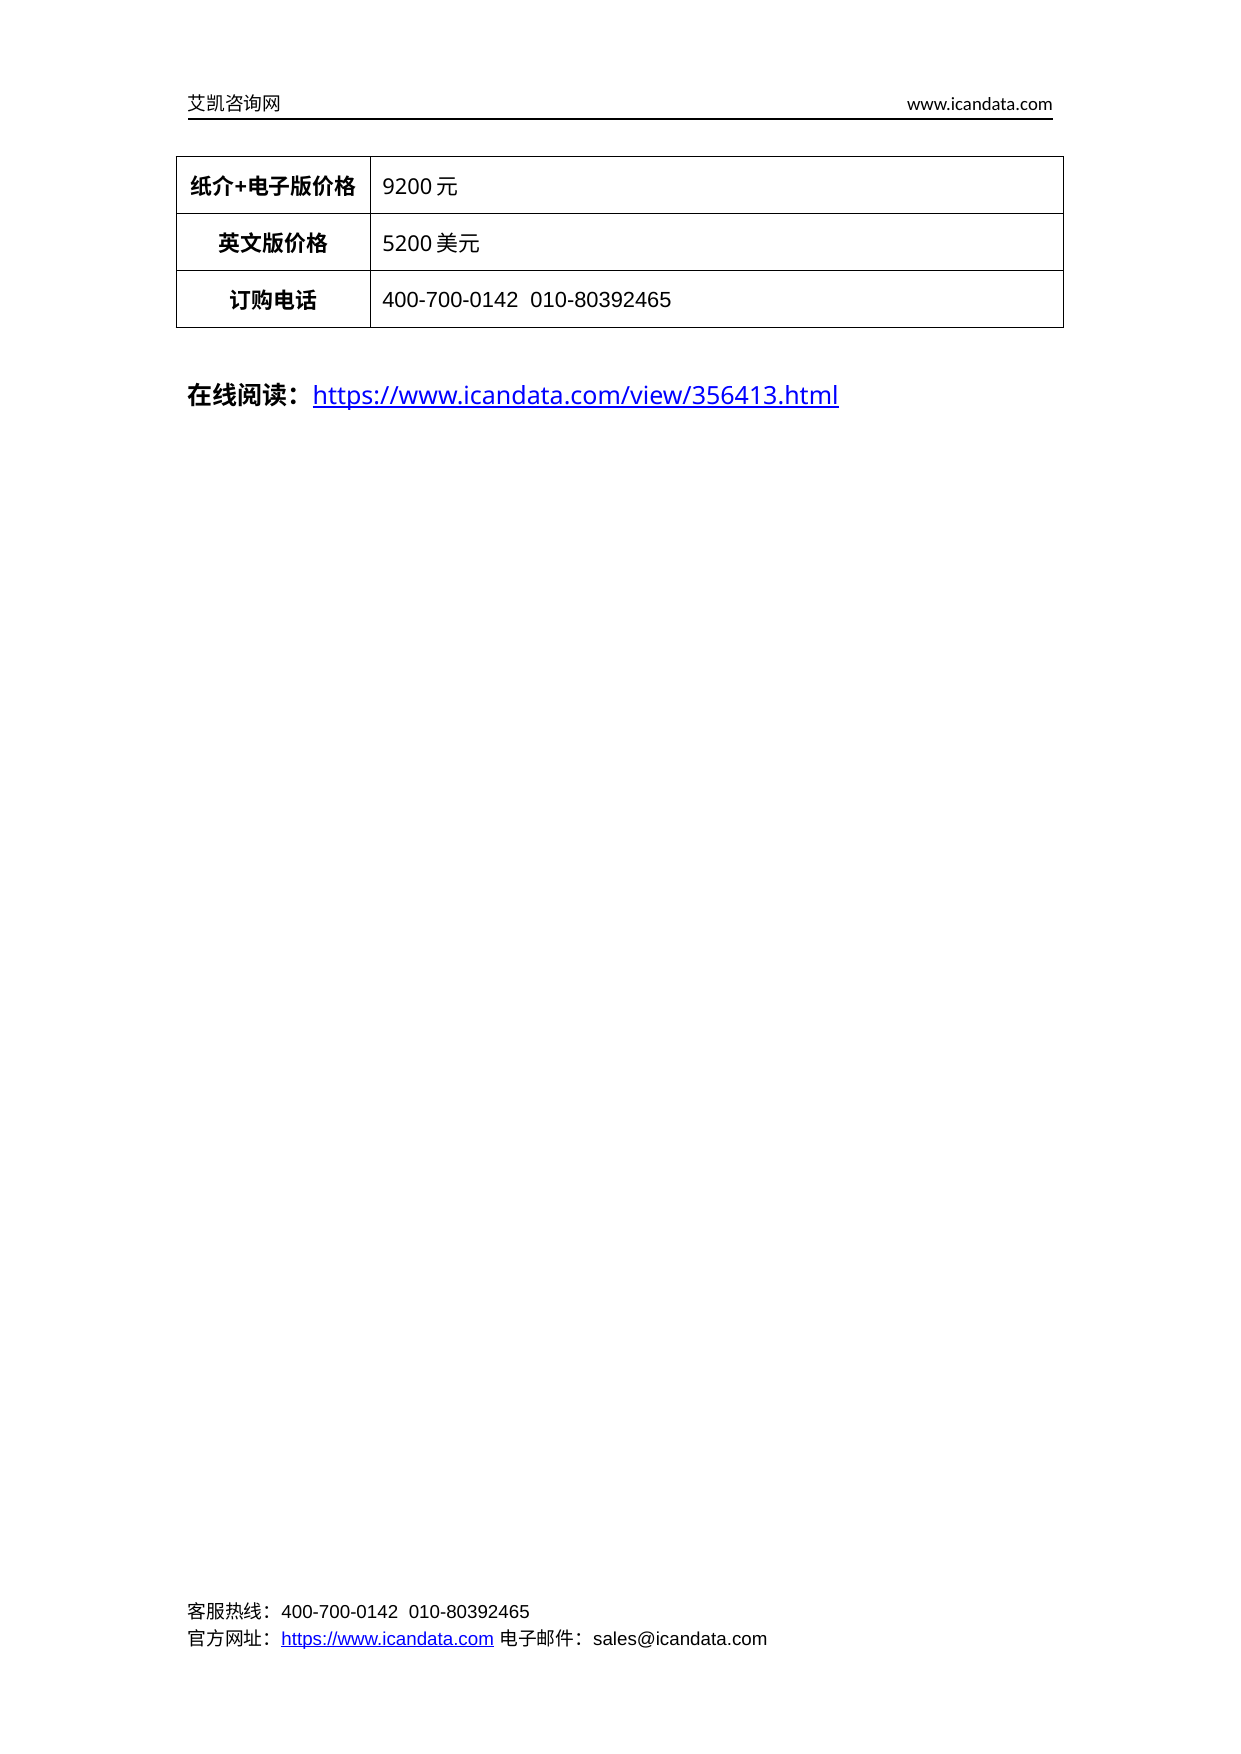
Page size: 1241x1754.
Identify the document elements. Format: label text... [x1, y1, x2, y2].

table_cell 400-700-0142 010-80392465 [371, 271, 1063, 327]
table_cell 9200元 [371, 157, 1063, 213]
table_cell 5200美元 [371, 214, 1063, 270]
text 在线阅读：https://www.icandata.com/view/356413.html [187, 361, 1053, 426]
table_cell 纸介+电子版价格 [177, 157, 370, 213]
table_cell 英文版价格 [177, 214, 370, 270]
table_cell 订购电话 [177, 271, 370, 327]
